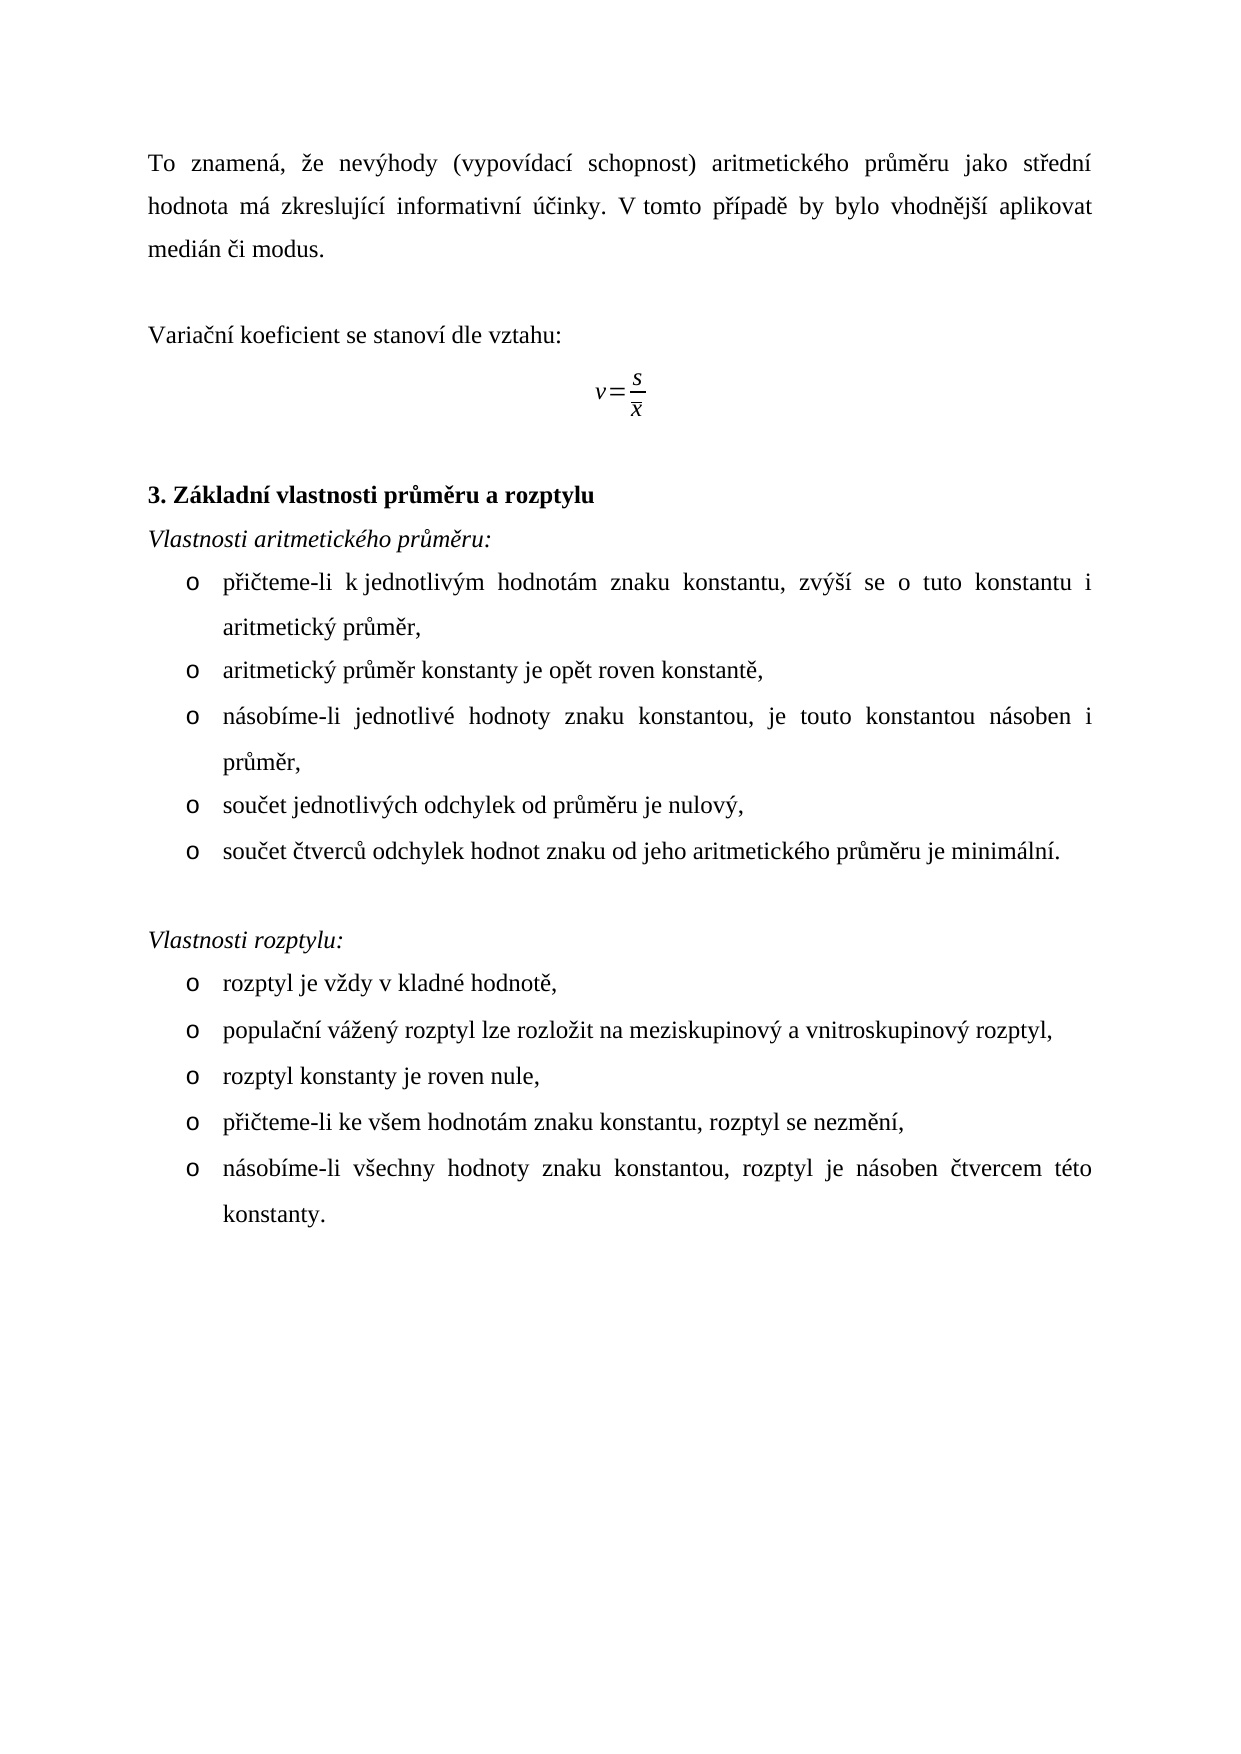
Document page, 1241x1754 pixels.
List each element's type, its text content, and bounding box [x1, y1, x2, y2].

list součet čtverců odchylek hodnot znaku od jeho aritmetického průměru je minimální. [185, 836, 1093, 867]
list součet jednotlivých odchylek od průměru je nulový, [185, 790, 1093, 821]
text Variační koeficient se stanoví dle vztahu: [148, 320, 1093, 349]
text Vlastnosti rozptylu: [148, 925, 1093, 954]
list přičteme-li k jednotlivým hodnotám znaku konstantu, zvýší se o tuto konstantu i aritmetický průměr, [185, 567, 1093, 641]
list rozptyl je vždy v kladné hodnotě, [185, 968, 1093, 999]
text Vlastnosti aritmetického průměru: [148, 524, 1093, 552]
list násobíme-li jednotlivé hodnoty znaku konstantou, je touto konstantou násoben i průměr, [185, 701, 1093, 775]
text 3. Základní vlastnosti průměru a rozptylu [148, 481, 1093, 509]
list rozptyl konstanty je roven nule, [185, 1061, 1093, 1092]
list přičteme-li ke všem hodnotám znaku konstantu, rozptyl se nezmění, [185, 1107, 1093, 1138]
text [148, 148, 1093, 263]
list populační vážený rozptyl lze rozložit na meziskupinový a vnitroskupinový rozptyl, [185, 1015, 1093, 1046]
list aritmetický průměr konstanty je opět roven konstantě, [185, 655, 1093, 686]
list násobíme-li všechny hodnoty znaku konstantou, rozptyl je násoben čtvercem této konstanty. [185, 1153, 1093, 1227]
